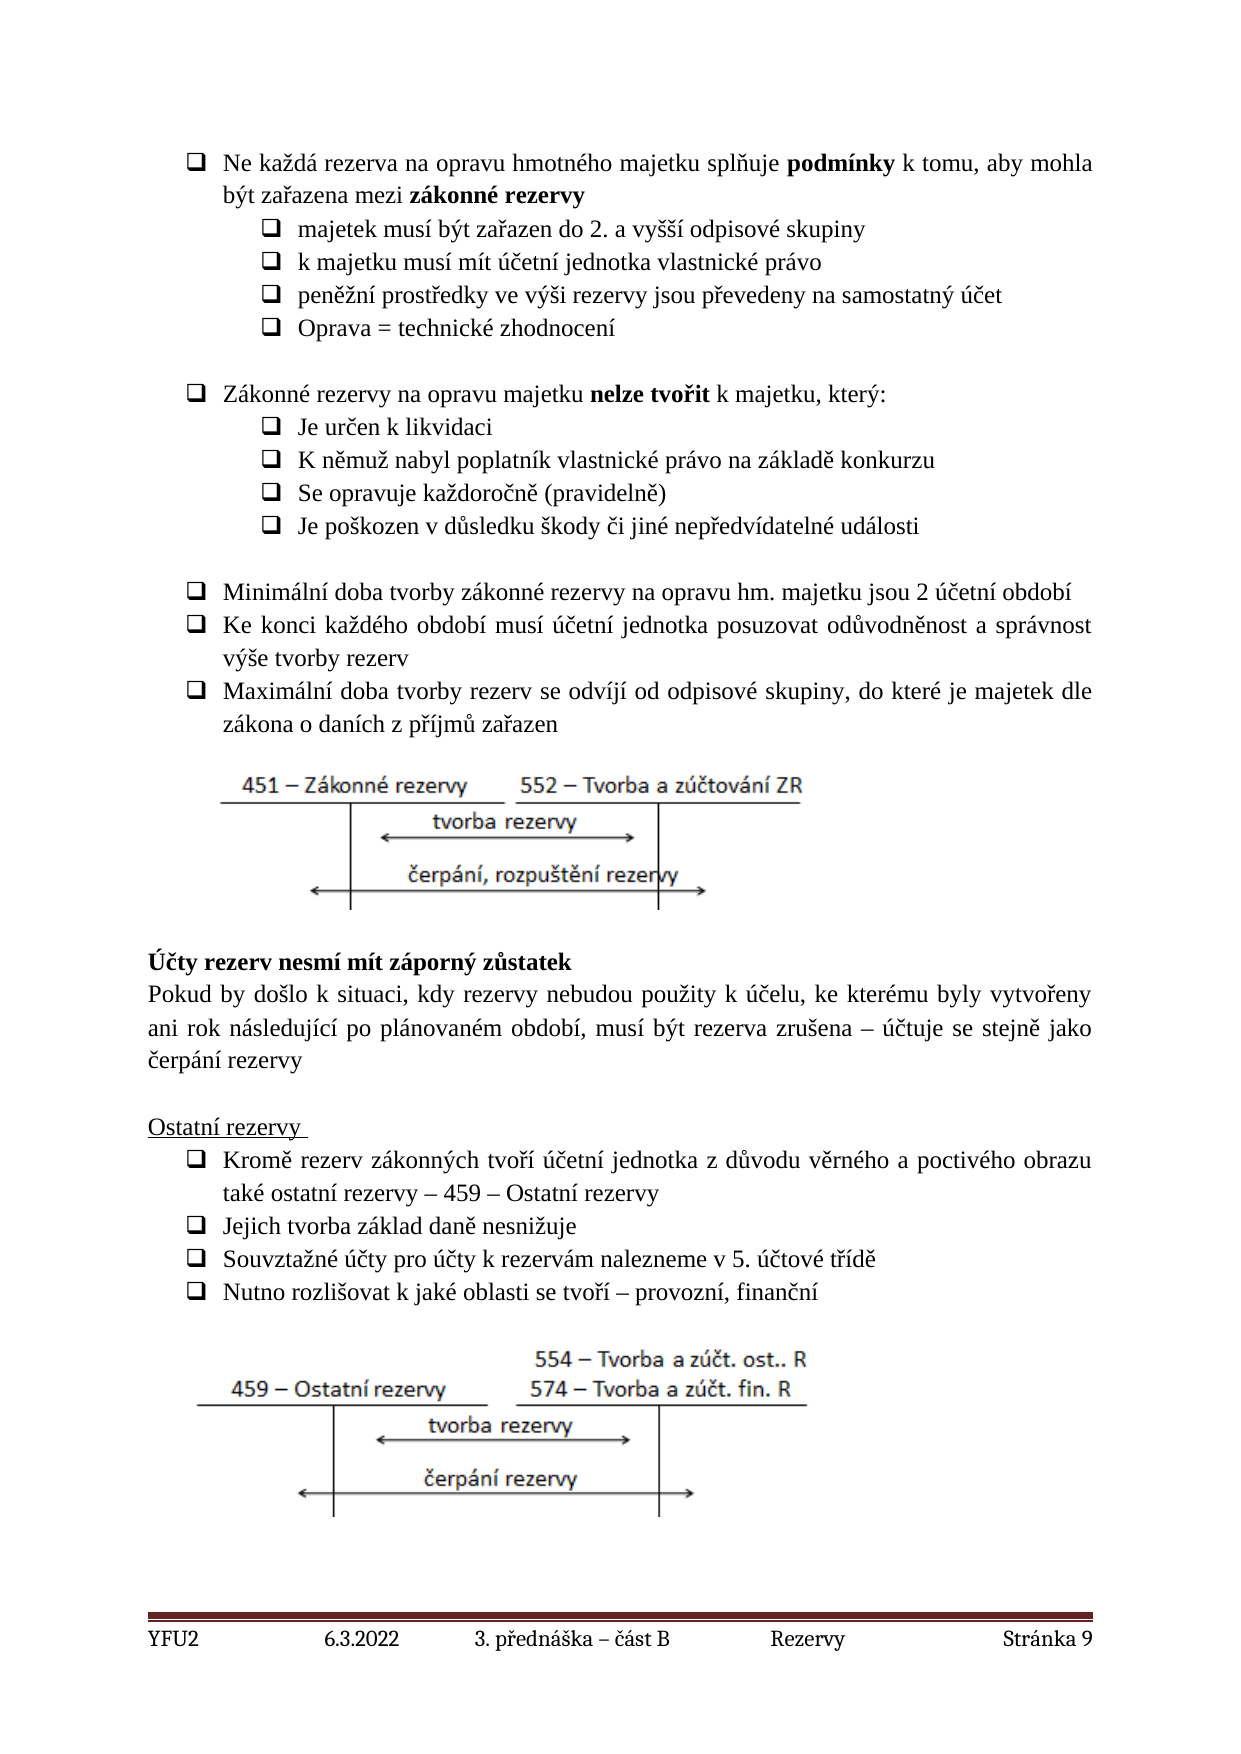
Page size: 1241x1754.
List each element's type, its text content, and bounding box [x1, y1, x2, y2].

list Zákonné rezervy na opravu majetku nelze tvořit k majetku, který: [185, 379, 1093, 407]
list Kromě rezerv zákonných tvoří účetní jednotka z důvodu věrného a poctivého obrazu také ostatní rezervy – 459 – Ostatní rezervy [185, 1145, 1093, 1206]
list Ke konci každého období musí účetní jednotka posuzovat odůvodněnost a správnost výše tvorby rezerv [185, 610, 1093, 672]
text Účty rezerv nesmí mít záporný zůstatek [148, 947, 1093, 975]
picture [147, 1342, 898, 1517]
text Pokud by došlo k situaci, kdy rezervy nebudou použity k účelu, ke kterému byly vytvořeny ani rok následující po plánovaném období, musí být rezerva zrušena – účtuje se stejně jako čerpání rezervy [148, 979, 1093, 1074]
list Oprava = technické zhodnocení [260, 313, 1093, 341]
list Souvztažné účty pro účty k rezervám nalezneme v 5. účtové třídě [185, 1244, 1093, 1272]
list Nutno rozlišovat k jaké oblasti se tvoří – provozní, finanční [185, 1277, 1093, 1306]
picture [147, 775, 897, 910]
list k majetku musí mít účetní jednotka vlastnické právo [260, 247, 1093, 275]
list Je poškozen v důsledku škody či jiné nepředvídatelné události [260, 511, 1093, 539]
list Ne každá rezerva na opravu hmotného majetku splňuje podmínky k tomu, aby mohla být zařazena mezi zákonné rezervy [185, 148, 1093, 209]
list Je určen k likvidaci [260, 412, 1093, 441]
list Maximální doba tvorby rezerv se odvíjí od odpisové skupiny, do které je majetek dle zákona o daních z příjmů zařazen [185, 676, 1093, 738]
list K němuž nabyl poplatník vlastnické právo na základě konkurzu [260, 445, 1093, 473]
list majetek musí být zařazen do 2. a vyšší odpisové skupiny [260, 214, 1093, 242]
list Jejich tvorba základ daně nesnižuje [185, 1211, 1093, 1239]
text Ostatní rezervy [148, 1112, 1093, 1140]
list Minimální doba tvorby zákonné rezervy na opravu hm. majetku jsou 2 účetní období [185, 577, 1093, 606]
list Se opravuje každoročně (pravidelně) [260, 478, 1093, 507]
list peněžní prostředky ve výši rezervy jsou převedeny na samostatný účet [260, 280, 1093, 308]
